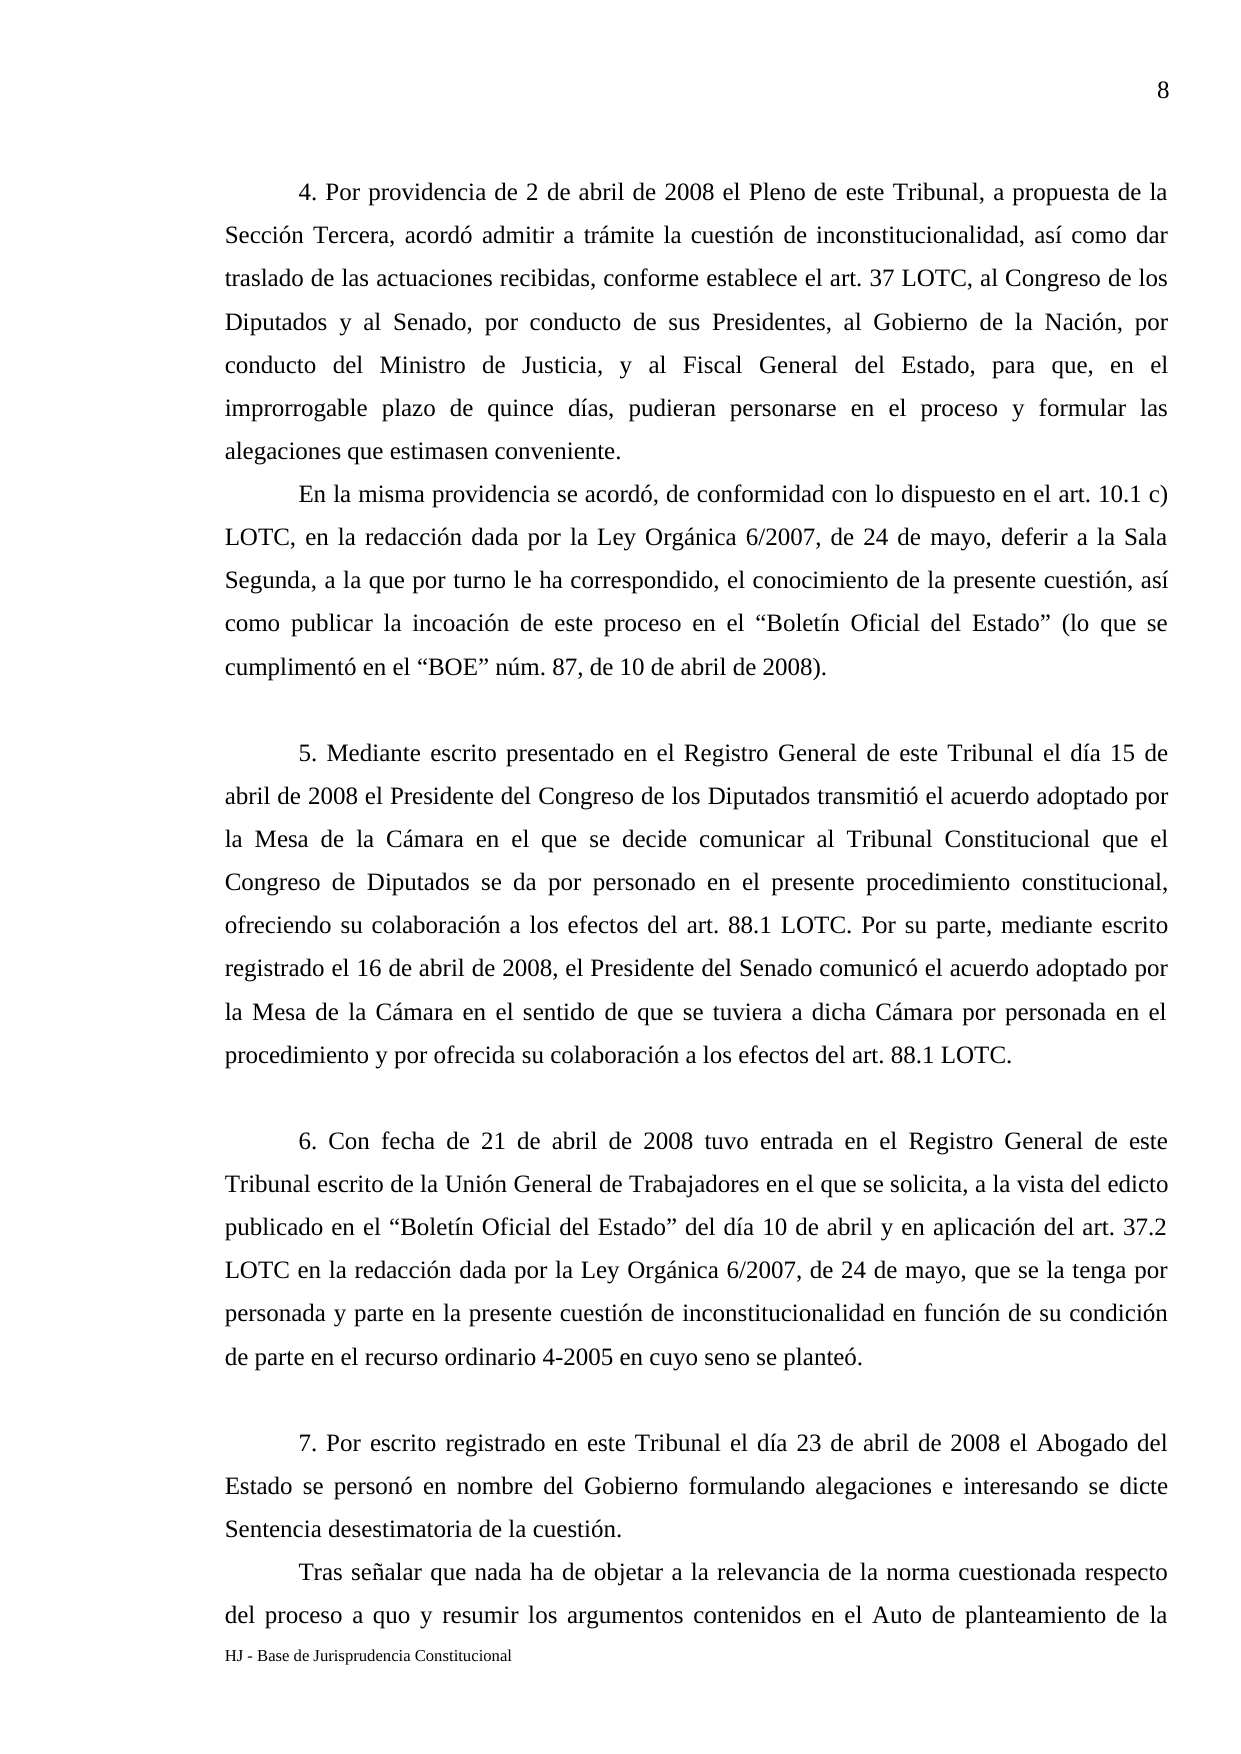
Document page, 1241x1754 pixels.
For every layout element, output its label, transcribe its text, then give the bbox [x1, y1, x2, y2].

text 6. Con fecha de 21 de abril de 2008 tuvo entrada en el Registro General de este Tribunal escrito de la Unión General de Trabajadores en el que se solicita, a la vista del edicto publicado en el “Boletín Oficial del Estado” del día 10 de abril y en aplicación del art. 37.2 LOTC en la redacción dada por la Ley Orgánica 6/2007, de 24 de mayo, que se la tenga por personada y parte en la presente cuestión de inconstitucionalidad en función de su condición de parte en el recurso ordinario 4-2005 en cuyo seno se planteó. [224, 1126, 1169, 1370]
text 5. Mediante escrito presentado en el Registro General de este Tribunal el día 15 de abril de 2008 el Presidente del Congreso de los Diputados transmitió el acuerdo adoptado por la Mesa de la Cámara en el que se decide comunicar al Tribunal Constitucional que el Congreso de Diputados se da por personado en el presente procedimiento constitucional, ofreciendo su colaboración a los efectos del art. 88.1 LOTC. Por su parte, mediante escrito registrado el 16 de abril de 2008, el Presidente del Senado comunicó el acuerdo adoptado por la Mesa de la Cámara en el sentido de que se tuviera a dicha Cámara por personada en el procedimiento y por ofrecida su colaboración a los efectos del art. 88.1 LOTC. [224, 738, 1169, 1068]
text 7. Por escrito registrado en este Tribunal el día 23 de abril de 2008 el Abogado del Estado se personó en nombre del Gobierno formulando alegaciones e interesando se dicte Sentencia desestimatoria de la cuestión. [224, 1428, 1169, 1543]
text En la misma providencia se acordó, de conformidad con lo dispuesto en el art. 10.1 c) LOTC, en la redacción dada por la Ley Orgánica 6/2007, de 24 de mayo, deferir a la Sala Segunda, a la que por turno le ha correspondido, el conocimiento de la presente cuestión, así como publicar la incoación de este proceso en el “Boletín Oficial del Estado” (lo que se cumplimentó en el “BOE” núm. 87, de 10 de abril de 2008). [224, 479, 1169, 680]
text 4. Por providencia de 2 de abril de 2008 el Pleno de este Tribunal, a propuesta de la Sección Tercera, acordó admitir a trámite la cuestión de inconstitucionalidad, así como dar traslado de las actuaciones recibidas, conforme establece el art. 37 LOTC, al Congreso de los Diputados y al Senado, por conducto de sus Presidentes, al Gobierno de la Nación, por conducto del Ministro de Justicia, y al Fiscal General del Estado, para que, en el improrrogable plazo de quince días, pudieran personarse en el proceso y formular las alegaciones que estimasen conveniente. [224, 177, 1169, 465]
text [224, 1557, 1169, 1629]
